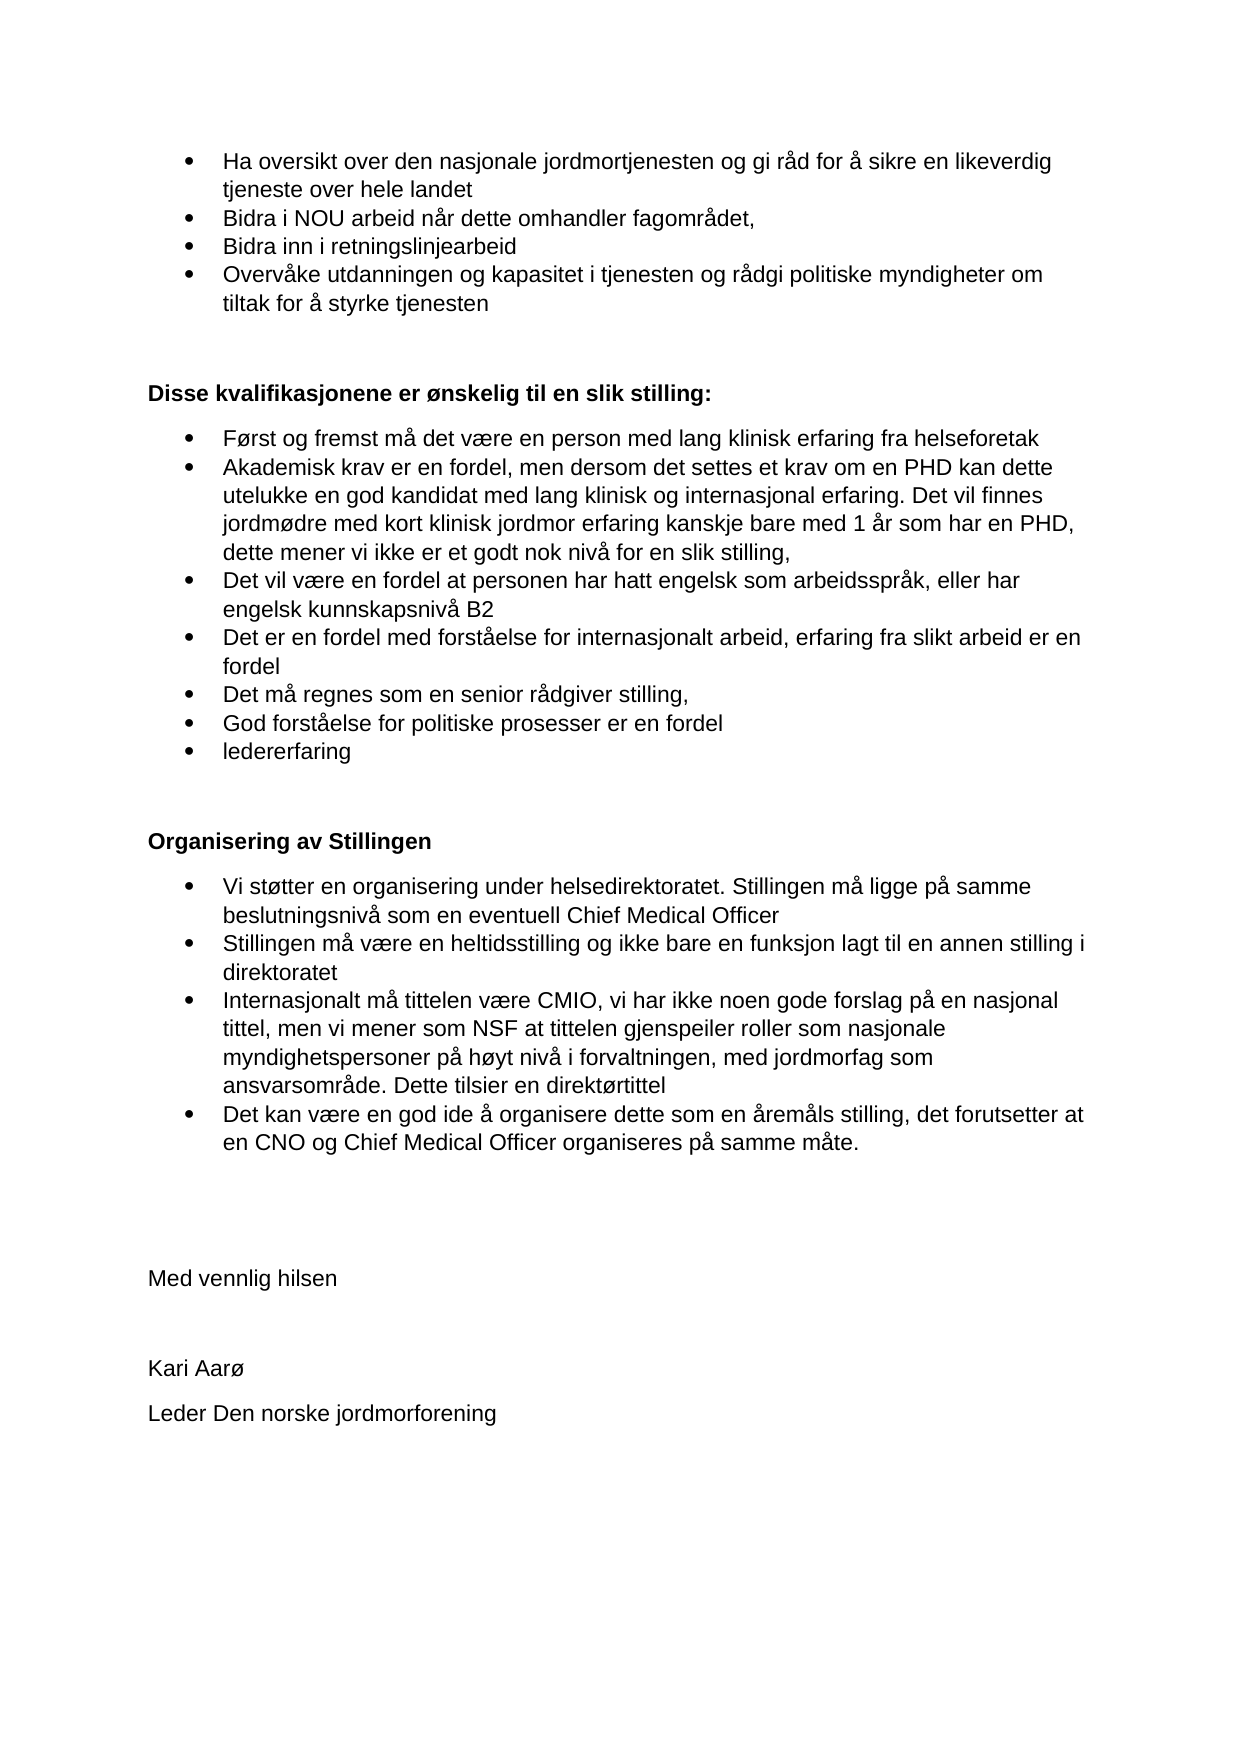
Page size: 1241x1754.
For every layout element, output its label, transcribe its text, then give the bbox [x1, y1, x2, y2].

text Leder Den norske jordmorforening [148, 1400, 1093, 1426]
list Bidra inn i retningslinjearbeid [185, 233, 1093, 259]
list Vi støtter en organisering under helsedirektoratet. Stillingen må ligge på samme beslutningsnivå som en eventuell Chief Medical Officer [185, 873, 1093, 928]
list Stillingen må være en heltidsstilling og ikke bare en funksjon lagt til en annen stilling i direktoratet [185, 930, 1093, 985]
list Det er en fordel med forståelse for internasjonalt arbeid, erfaring fra slikt arbeid er en fordel [185, 624, 1093, 679]
list Akademisk krav er en fordel, men dersom det settes et krav om en PHD kan dette utelukke en god kandidat med lang klinisk og internasjonal erfaring. Det vil finnes jordmødre med kort klinisk jordmor erfaring kanskje bare med 1 år som har en PHD, dette mener vi ikke er et godt nok nivå for en slik stilling, [185, 453, 1093, 565]
list Det kan være en god ide å organisere dette som en åremåls stilling, det forutsetter at en CNO og Chief Medical Officer organiseres på samme måte. [185, 1101, 1093, 1156]
list Overvåke utdanningen og kapasitet i tjenesten og rådgi politiske myndigheter om tiltak for å styrke tjenesten [185, 261, 1093, 316]
list Internasjonalt må tittelen være CMIO, vi har ikke noen gode forslag på en nasjonal tittel, men vi mener som NSF at tittelen gjenspeiler roller som nasjonale myndighetspersoner på høyt nivå i forvaltningen, med jordmorfag som ansvarsområde. Dette tilsier en direktørtittel [185, 987, 1093, 1099]
text Organisering av Stillingen [148, 828, 1093, 854]
list God forståelse for politiske prosesser er en fordel [185, 709, 1093, 736]
text Med vennlig hilsen [148, 1264, 1093, 1291]
list Det vil være en fordel at personen har hatt engelsk som arbeidsspråk, eller har engelsk kunnskapsnivå B2 [185, 567, 1093, 622]
list ledererfaring [185, 738, 1093, 764]
text Kari Aarø [148, 1355, 1093, 1381]
text Disse kvalifikasjonene er ønskelig til en slik stilling: [148, 380, 1093, 406]
list Det må regnes som en senior rådgiver stilling, [185, 681, 1093, 707]
list Bidra i NOU arbeid når dette omhandler fagområdet, [185, 204, 1093, 231]
list Først og fremst må det være en person med lang klinisk erfaring fra helseforetak [185, 425, 1093, 451]
list Ha oversikt over den nasjonale jordmortjenesten og gi råd for å sikre en likeverdig tjeneste over hele landet [185, 148, 1093, 202]
